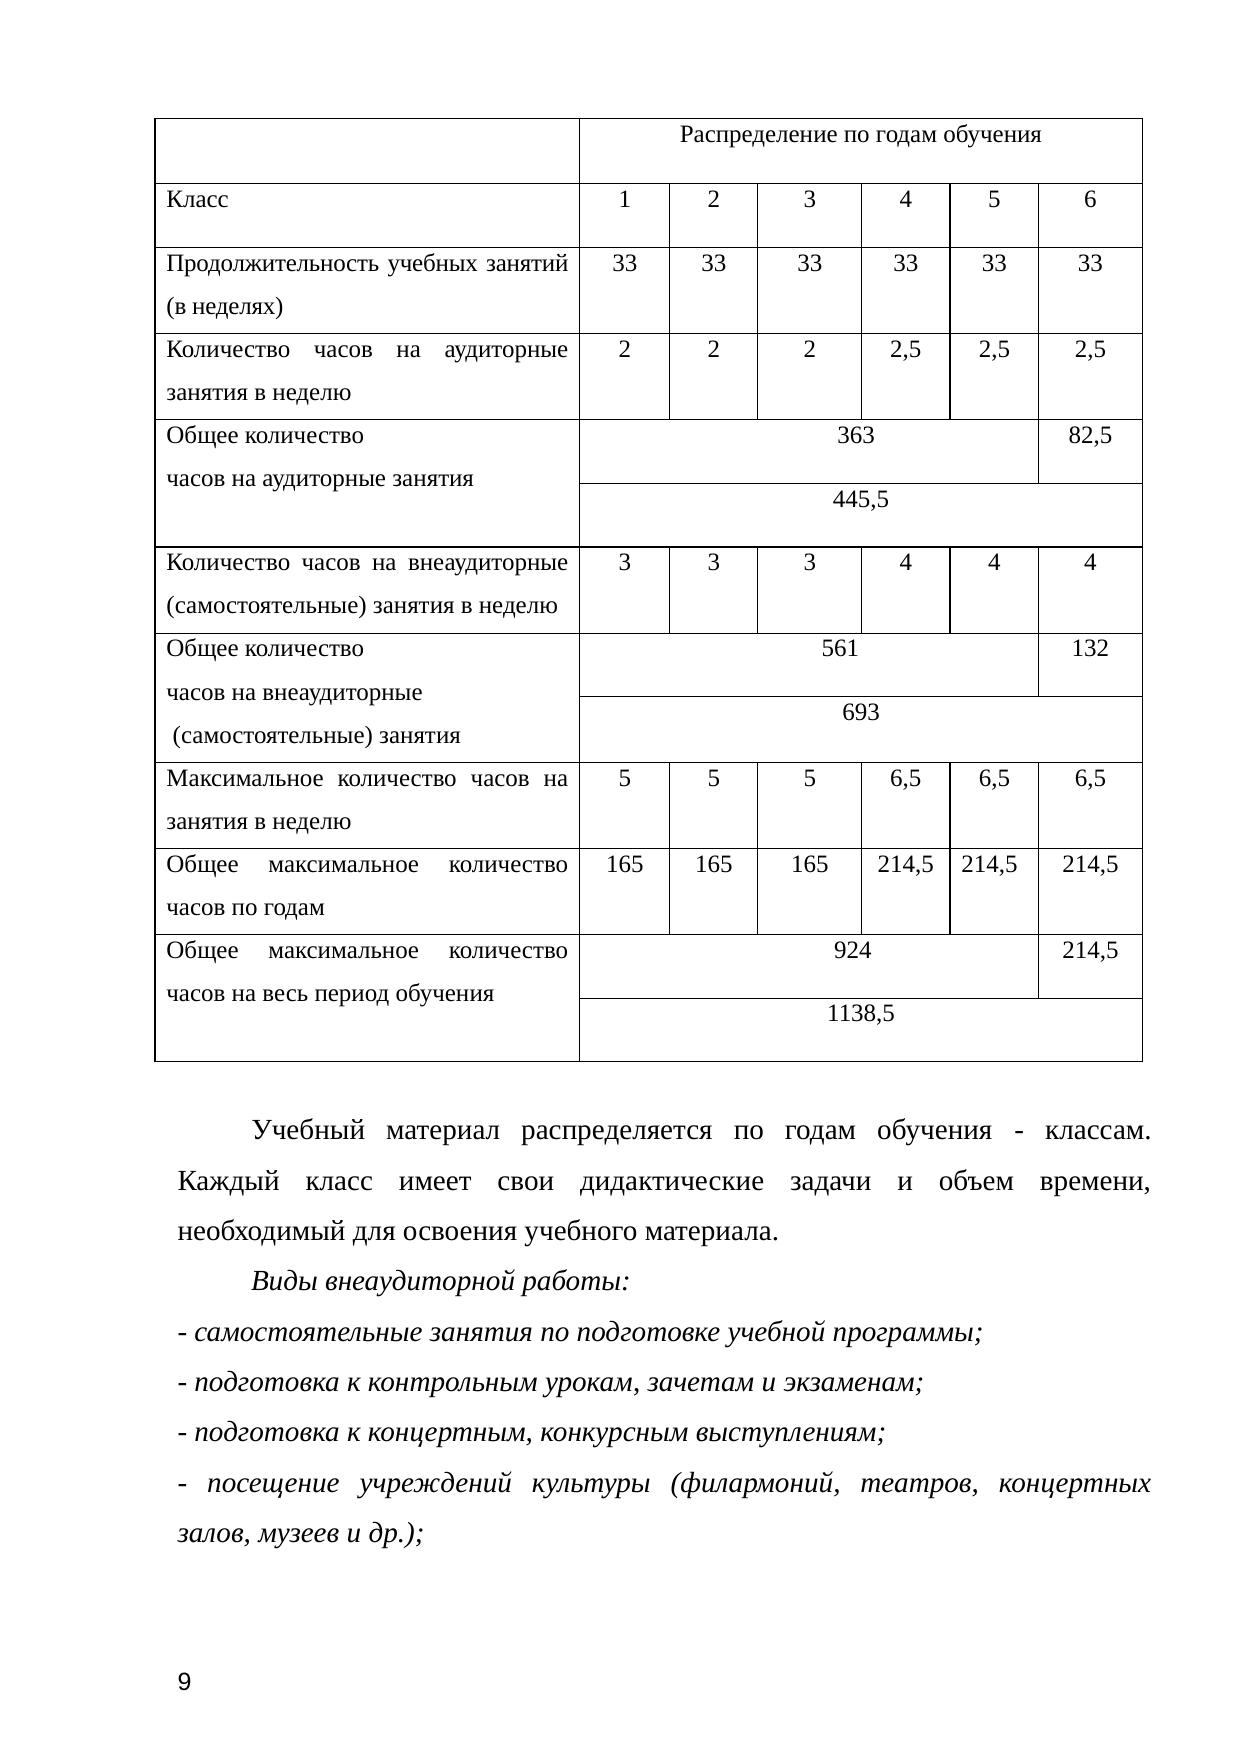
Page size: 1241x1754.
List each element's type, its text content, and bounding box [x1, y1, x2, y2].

table_cell 5 [951, 184, 1038, 247]
table_cell 4 [862, 548, 949, 632]
table_header Распределение по годам обучения [580, 119, 1142, 183]
table_cell 4 [951, 548, 1038, 632]
table_cell 4 [862, 184, 949, 247]
table_cell 214,5 [951, 849, 1038, 934]
table_cell 6,5 [951, 763, 1038, 848]
table_cell 33 [670, 248, 757, 333]
table_cell 561 [580, 634, 1038, 696]
table_cell 924 [580, 935, 1038, 997]
table_cell 214,5 [862, 849, 949, 934]
table_cell 6 [1039, 184, 1142, 247]
table_cell 445,5 [580, 484, 1142, 546]
table_cell Максимальное количество часов на занятия в неделю [156, 763, 579, 848]
text - подготовка к контрольным урокам, зачетам и экзаменам; [177, 1364, 1152, 1398]
table_cell 3 [758, 548, 861, 632]
table_cell 165 [580, 849, 669, 934]
table_cell 3 [758, 184, 861, 247]
table_cell 33 [580, 248, 669, 333]
table_cell 165 [758, 849, 861, 934]
table_cell 693 [580, 697, 1142, 762]
table_cell 132 [1039, 634, 1142, 696]
table_cell 2,5 [1039, 334, 1142, 419]
table_cell 165 [670, 849, 757, 934]
table_cell 4 [1039, 548, 1142, 632]
table_cell Количество часов на внеаудиторные (самостоятельные) занятия в неделю [156, 548, 579, 632]
table_cell 2 [670, 184, 757, 247]
table_cell 214,5 [1039, 849, 1142, 934]
table_cell 82,5 [1039, 420, 1142, 483]
table_cell Класс [156, 184, 579, 247]
table_cell 2,5 [862, 334, 949, 419]
table_cell Общее максимальное количество часов по годам [156, 849, 579, 934]
table_cell 3 [580, 548, 669, 632]
text Виды внеаудиторной работы: [177, 1263, 1152, 1297]
table_cell 6,5 [1039, 763, 1142, 848]
table_cell Общее количество часов на внеаудиторные (самостоятельные) занятия [156, 634, 579, 762]
table_cell 2,5 [951, 334, 1038, 419]
table_cell 2 [580, 334, 669, 419]
text Учебный материал распределяется по годам обучения - классам. Каждый класс имеет свои дидактические задачи и объем времени, необходимый для освоения учебного материала. [177, 1112, 1152, 1247]
table_cell 33 [758, 248, 861, 333]
table_cell 5 [758, 763, 861, 848]
table_cell 214,5 [1039, 935, 1142, 997]
table_cell 2 [758, 334, 861, 419]
table_cell 6,5 [862, 763, 949, 848]
table_cell 5 [670, 763, 757, 848]
table_cell 363 [580, 420, 1038, 483]
table_cell 33 [951, 248, 1038, 333]
table_header [156, 119, 579, 183]
table_cell 33 [1039, 248, 1142, 333]
table_cell Продолжительность учебных занятий (в неделях) [156, 248, 579, 333]
table_cell 1 [580, 184, 669, 247]
table_cell 5 [580, 763, 669, 848]
table_cell 2 [670, 334, 757, 419]
text - посещение учреждений культуры (филармоний, театров, концертных залов, музеев и др.); [177, 1465, 1152, 1548]
table_cell 3 [670, 548, 757, 632]
table_cell Количество часов на аудиторные занятия в неделю [156, 334, 579, 419]
table_cell Общее количество часов на аудиторные занятия [156, 420, 579, 546]
table_cell 33 [862, 248, 949, 333]
text - самостоятельные занятия по подготовке учебной программы; [177, 1314, 1152, 1347]
text - подготовка к концертным, конкурсным выступлениям; [177, 1414, 1152, 1448]
table_cell Общее максимальное количество часов на весь период обучения [156, 935, 579, 1061]
table_cell 1138,5 [580, 999, 1142, 1061]
